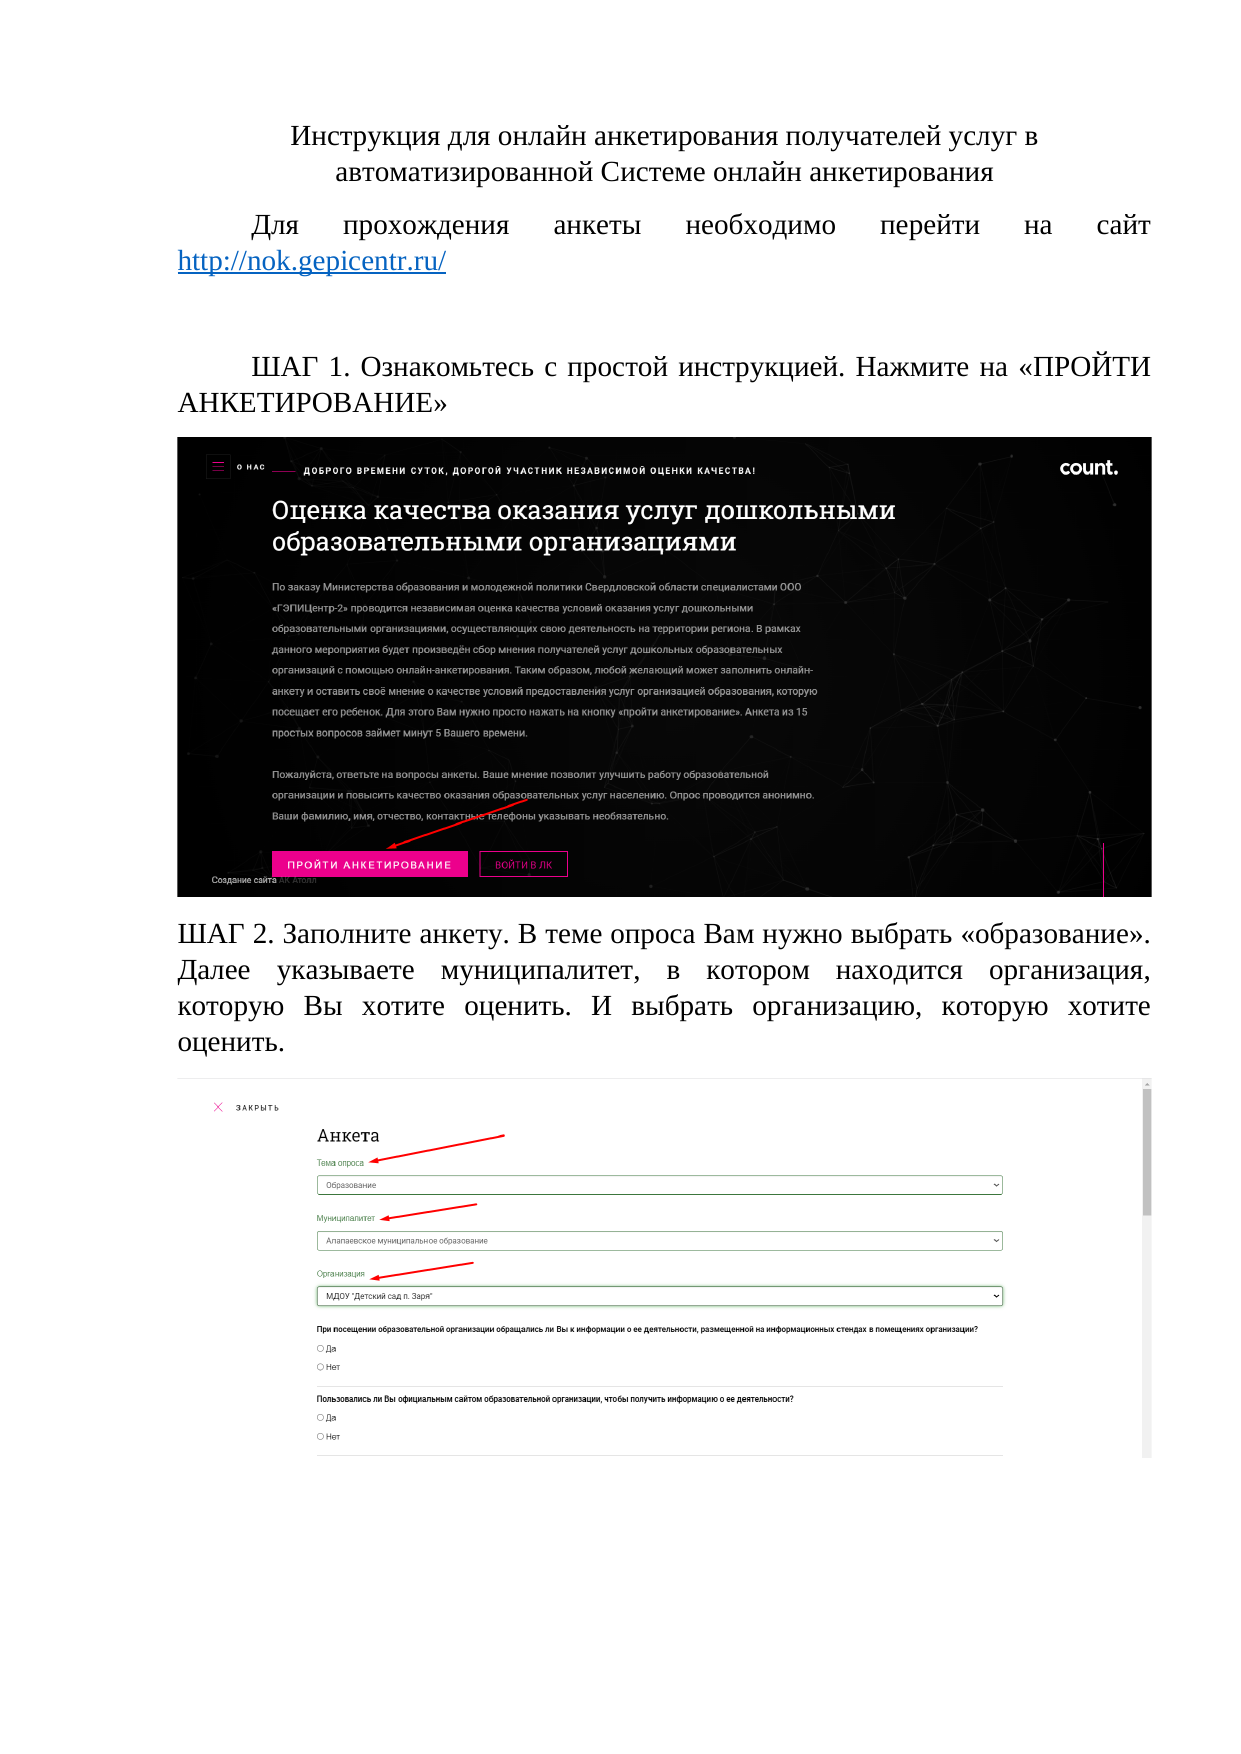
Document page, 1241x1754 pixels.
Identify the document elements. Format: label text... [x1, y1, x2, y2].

text Для прохождения анкеты необходимо перейти на сайт http://nok.gepicentr.ru/ [177, 207, 1152, 277]
text Инструкция для онлайн анкетирования получателей услуг в автоматизированной Системе онлайн анкетирования [177, 118, 1152, 188]
picture [177, 437, 1152, 897]
text ШАГ 1. Ознакомьтесь с простой инструкцией. Нажмите на «ПРОЙТИ АНКЕТИРОВАНИЕ» [177, 349, 1152, 418]
picture [177, 1077, 1152, 1458]
text ШАГ 2. Заполните анкету. В теме опроса Вам нужно выбрать «образование». Далее указываете муниципалитет, в котором находится организация, которую Вы хотите оценить. И выбрать организацию, которую хотите оценить. [177, 916, 1152, 1058]
